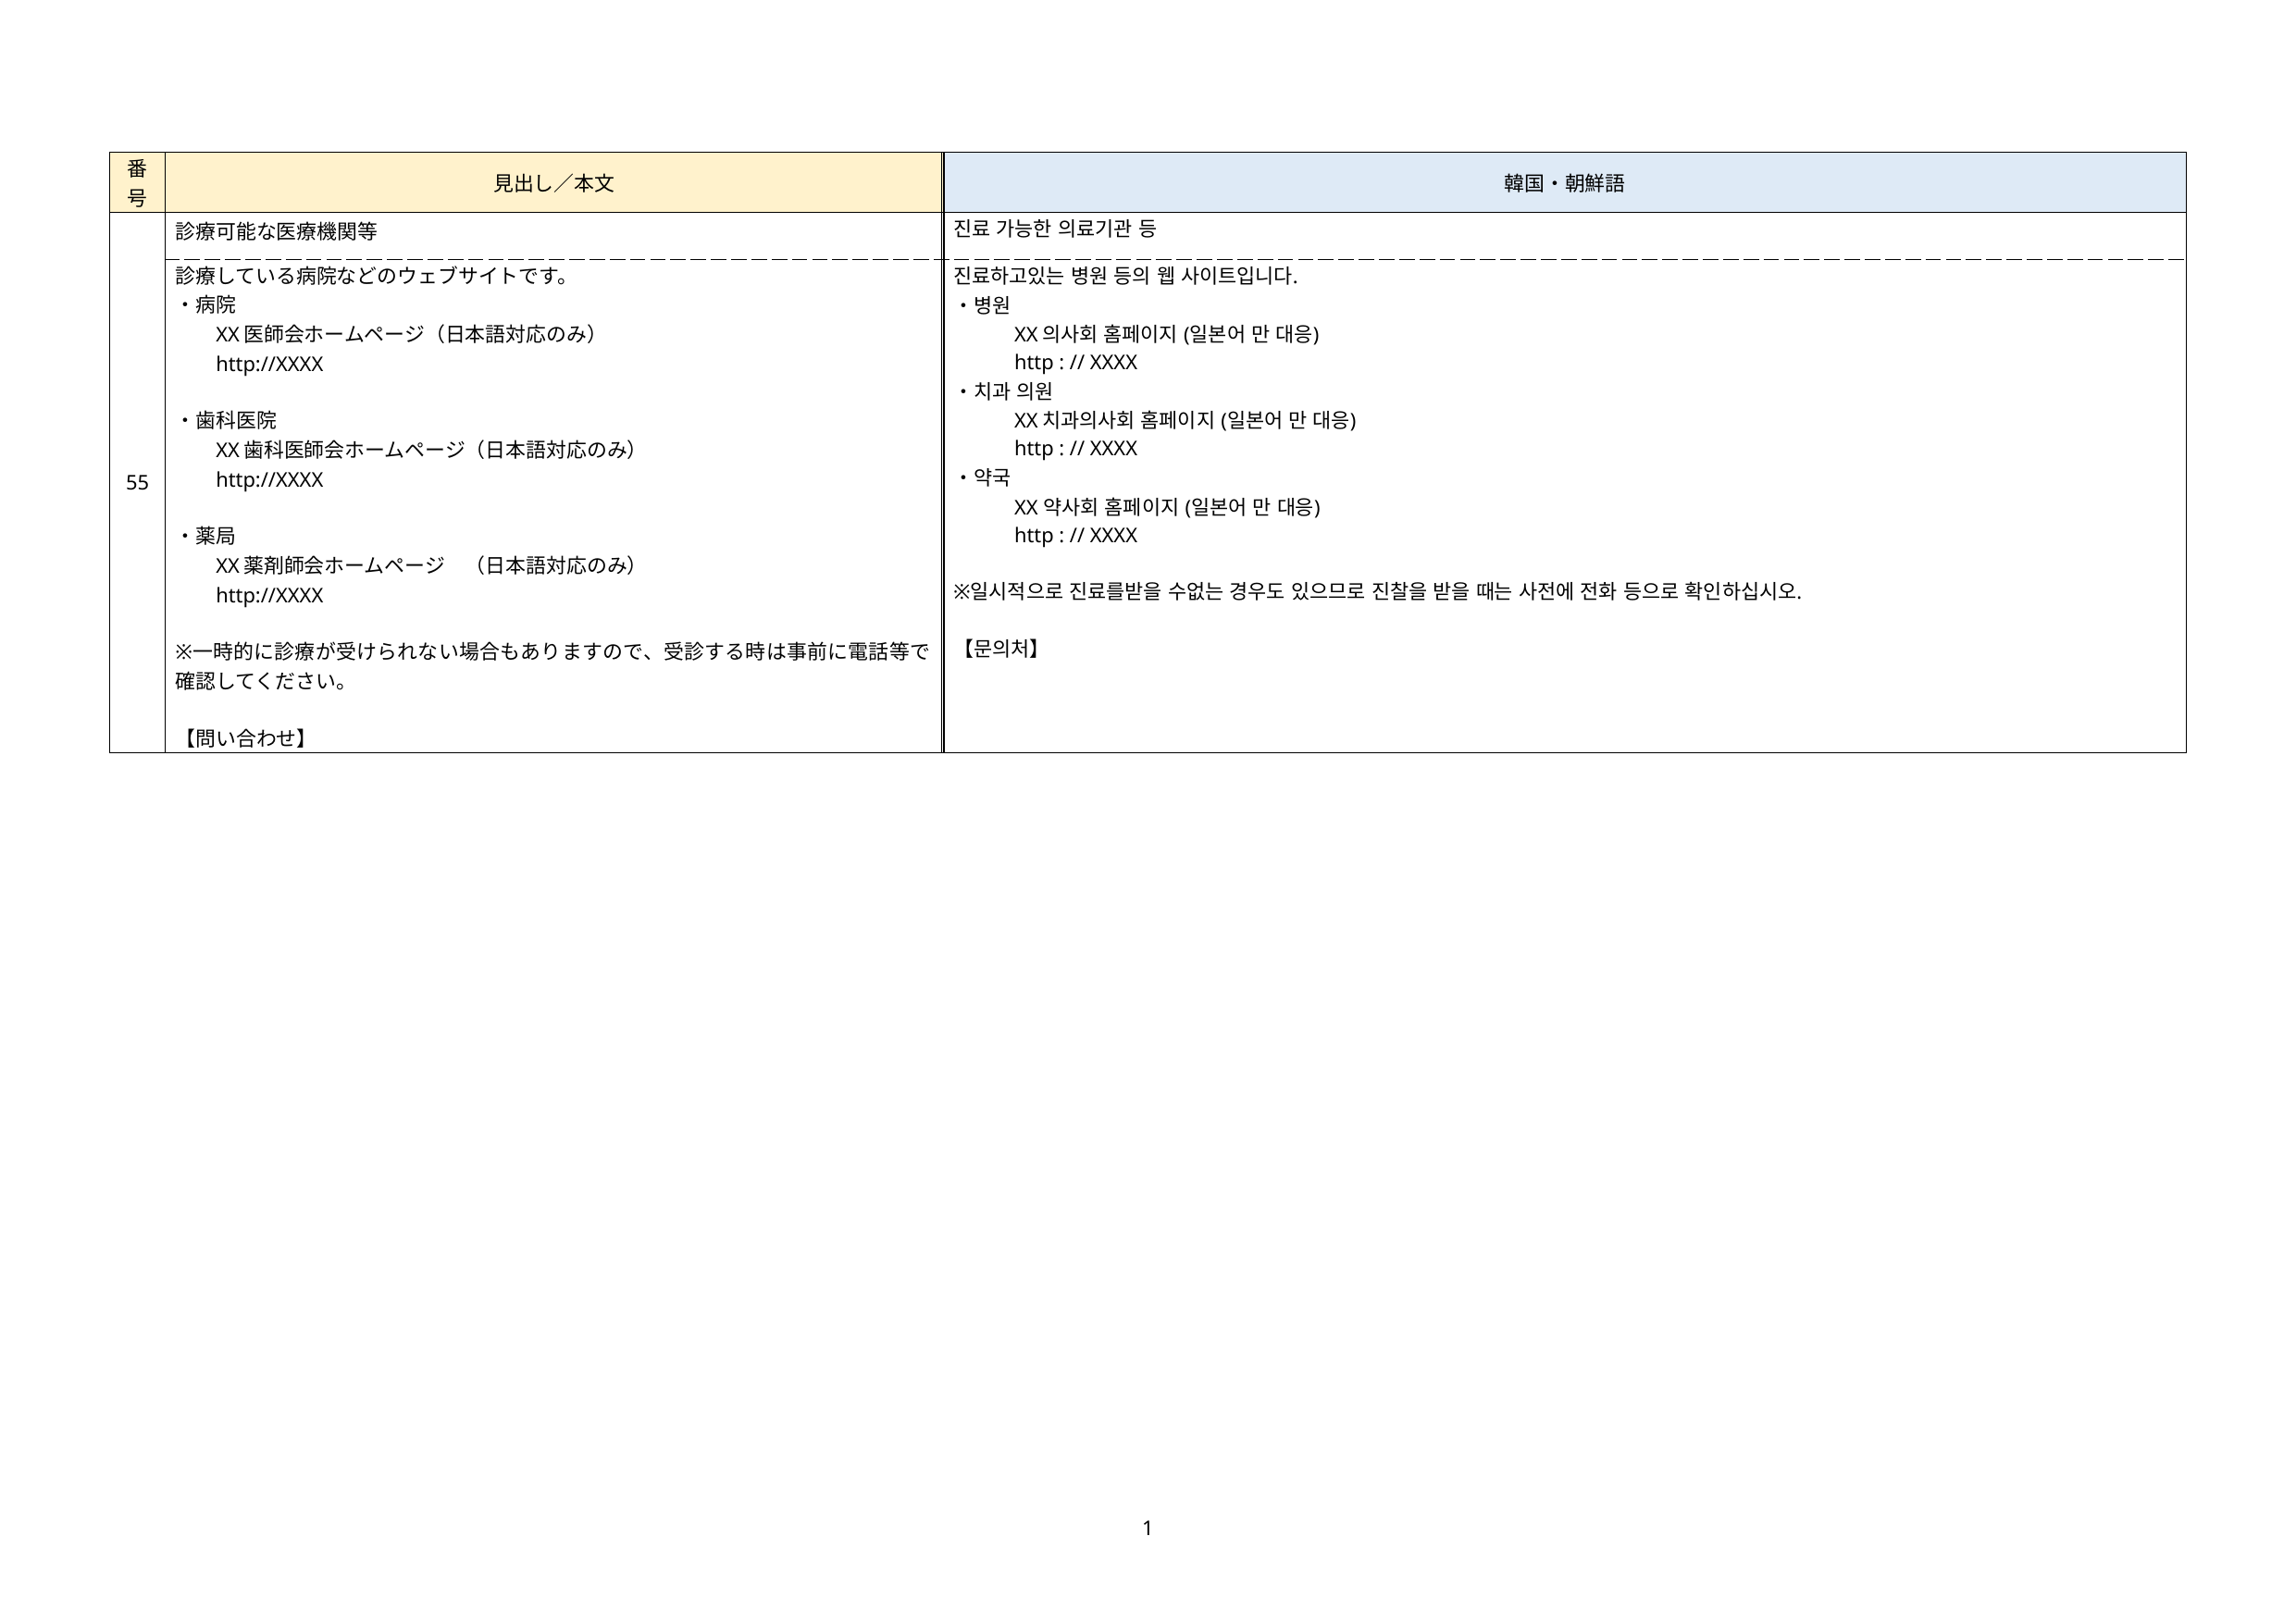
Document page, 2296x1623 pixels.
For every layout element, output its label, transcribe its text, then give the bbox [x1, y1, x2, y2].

table_cell 55 [110, 213, 165, 751]
table_cell 진료하고있는 병원 등의 웹 사이트입니다. ・병원 XX의사회 홈페이지 (일본어 만 대응) http : // XXXX ・치과 의원 XX치과의사회 홈페이지 (일본어 만 대응) http : // XXXX ・약국 XX 약사회 홈페이지 (일본어 만 대응) http : // XXXX ※일시적으로 진료를받을 수없는 경우도 있으므로 진찰을 받을 때는 사전에 전화 등으로 확인하십시오. 【문의처】 [945, 259, 2186, 751]
table_cell 진료 가능한 의료기관 등 [945, 213, 2186, 259]
table_cell 診療可能な医療機関等 [166, 213, 941, 259]
table_cell 診療している病院などのウェブサイトです。 ・病院 XX医師会ホームページ（日本語対応のみ） http://XXXX ・歯科医院 XX歯科医師会ホームページ（日本語対応のみ） http://XXXX ・薬局 XX薬剤師会ホームページ （日本語対応のみ） http://XXXX ※一時的に診療が受けられない場合もありますので、受診する時は事前に電話等で確認してください。 【問い合わせ】 [166, 259, 941, 751]
table_header 番号 [110, 153, 165, 212]
table_header 見出し／本文 [166, 153, 941, 212]
table_header 韓国・朝鮮語 [945, 153, 2186, 212]
